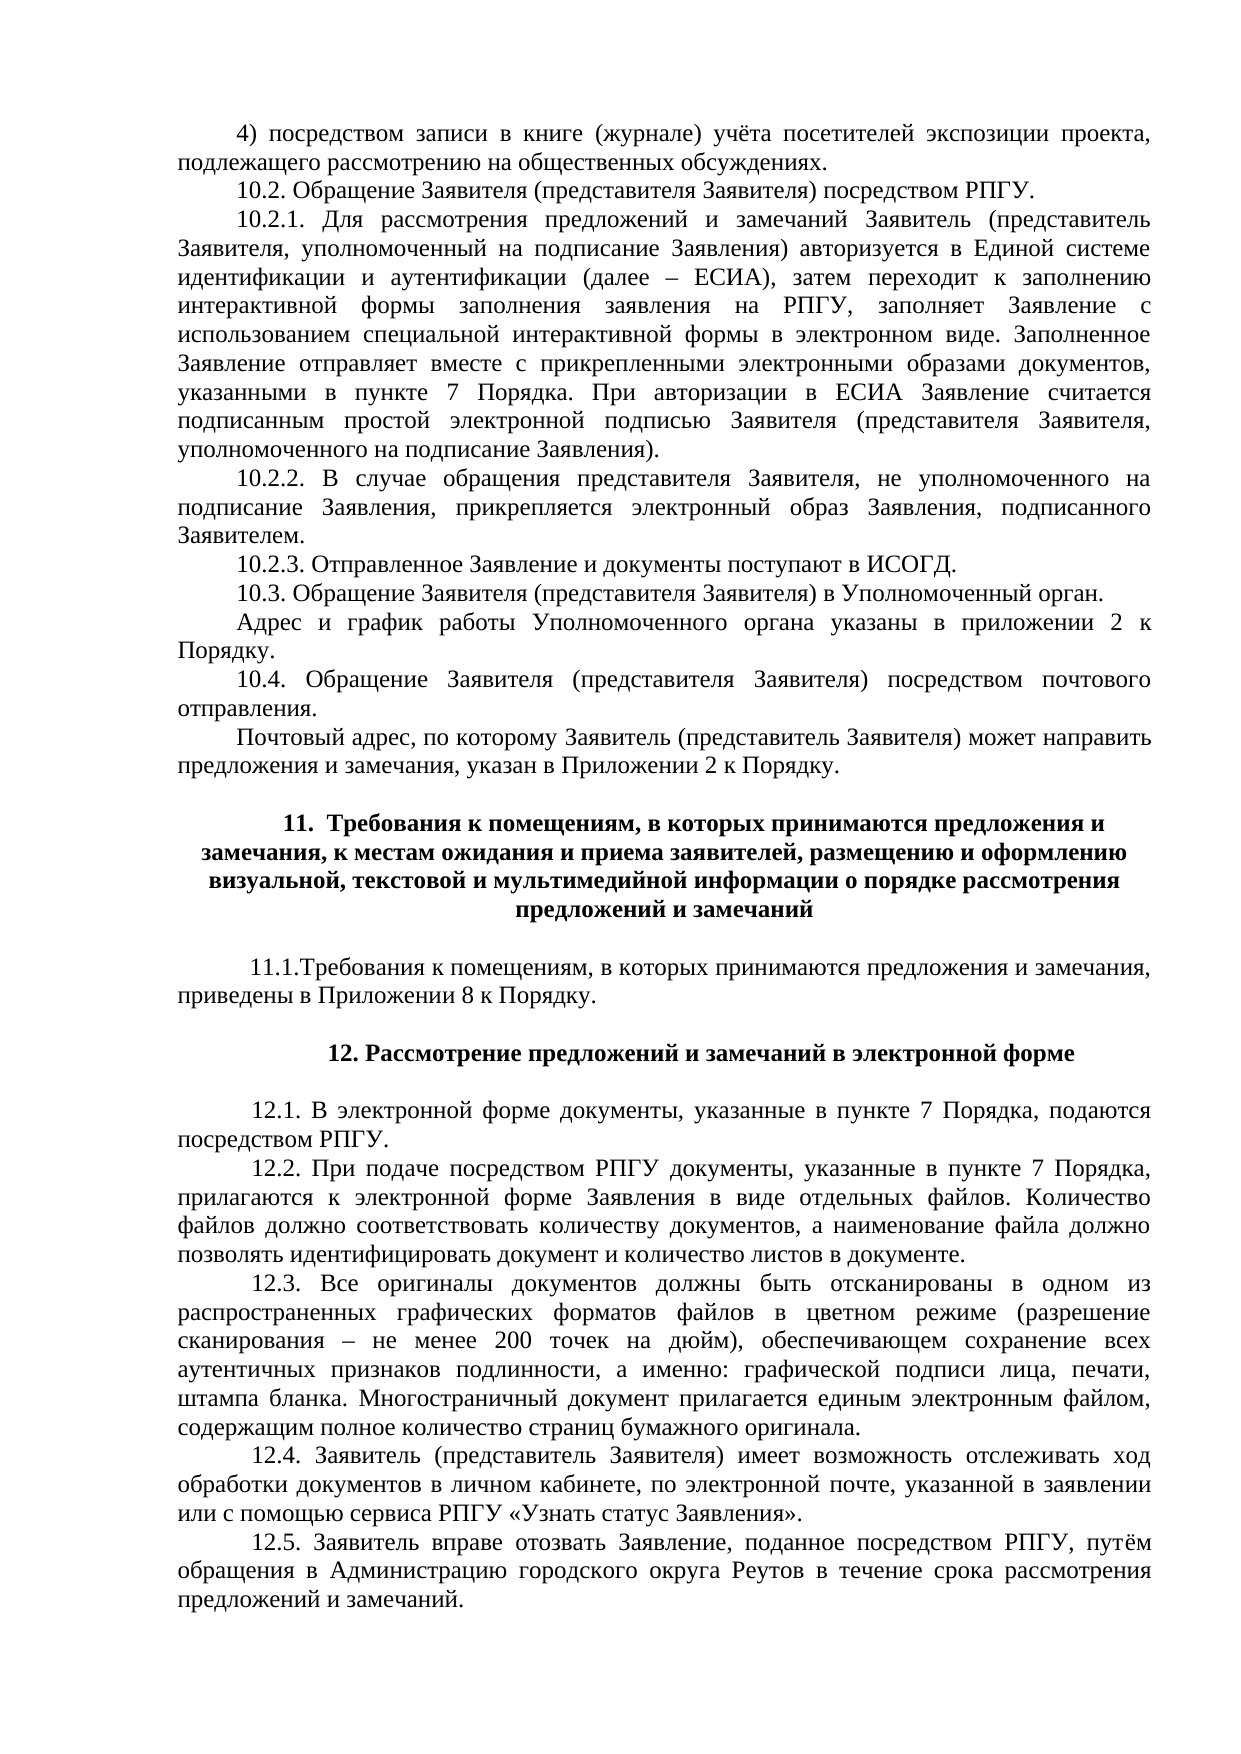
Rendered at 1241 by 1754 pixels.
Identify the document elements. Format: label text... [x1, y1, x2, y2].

text 10.2.3. Отправленное Заявление и документы поступают в ИСОГД. [177, 549, 1152, 578]
text 4) посредством записи в книге (журнале) учёта посетителей экспозиции проекта, подлежащего рассмотрению на общественных обсуждениях. [177, 118, 1152, 176]
text 12.3. Все оригиналы документов должны быть отсканированы в одном из распространенных графических форматов файлов в цветном режиме (разрешение сканирования – не менее 200 точек на дюйм), обеспечивающем сохранение всех аутентичных признаков подлинности, а именно: графической подписи лица, печати, штампа бланка. Многостраничный документ прилагается единым электронным файлом, содержащим полное количество страниц бумажного оригинала. [177, 1268, 1152, 1441]
text 12.2. При подаче посредством РПГУ документы, указанные в пункте 7 Порядка, прилагаются к электронной форме Заявления в виде отдельных файлов. Количество файлов должно соответствовать количеству документов, а наименование файла должно позволять идентифицировать документ и количество листов в документе. [177, 1153, 1152, 1268]
text Адрес и график работы Уполномоченного органа указаны в приложении 2 к Порядку. [177, 607, 1152, 664]
text 12.4. Заявитель (представитель Заявителя) имеет возможность отслеживать ход обработки документов в личном кабинете, по электронной почте, указанной в заявлении или с помощью сервиса РПГУ «Узнать статус Заявления». [177, 1441, 1152, 1527]
text 12. Рассмотрение предложений и замечаний в электронной форме [251, 1038, 1152, 1067]
text 11.1.Требования к помещениям, в которых принимаются предложения и замечания, приведены в Приложении 8 к Порядку. [177, 952, 1152, 1009]
text 12.5. Заявитель вправе отозвать Заявление, поданное посредством РПГУ, путём обращения в Администрацию городского округа Реутов в течение срока рассмотрения предложений и замечаний. [177, 1527, 1152, 1613]
text 11. Требования к помещениям, в которых принимаются предложения и замечания, к местам ожидания и приема заявителей, размещению и оформлению визуальной, текстовой и мультимедийной информации о порядке рассмотрения предложений и замечаний [177, 808, 1152, 923]
text Почтовый адрес, по которому Заявитель (представитель Заявителя) может направить предложения и замечания, указан в Приложении 2 к Порядку. [177, 722, 1152, 779]
text 10.2.1. Для рассмотрения предложений и замечаний Заявитель (представитель Заявителя, уполномоченный на подписание Заявления) авторизуется в Единой системе идентификации и аутентификации (далее – ЕСИА), затем переходит к заполнению интерактивной формы заполнения заявления на РПГУ, заполняет Заявление с использованием специальной интерактивной формы в электронном виде. Заполненное Заявление отправляет вместе с прикрепленными электронными образами документов, указанными в пункте 7 Порядка. При авторизации в ЕСИА Заявление считается подписанным простой электронной подписью Заявителя (представителя Заявителя, уполномоченного на подписание Заявления). [177, 204, 1152, 463]
text 10.2.2. В случае обращения представителя Заявителя, не уполномоченного на подписание Заявления, прикрепляется электронный образ Заявления, подписанного Заявителем. [177, 463, 1152, 549]
text 10.2. Обращение Заявителя (представителя Заявителя) посредством РПГУ. [177, 176, 1152, 204]
text 10.3. Обращение Заявителя (представителя Заявителя) в Уполномоченный орган. [177, 578, 1152, 607]
text 10.4. Обращение Заявителя (представителя Заявителя) посредством почтового отправления. [177, 664, 1152, 722]
text 12.1. В электронной форме документы, указанные в пункте 7 Порядка, подаются посредством РПГУ. [177, 1096, 1152, 1153]
